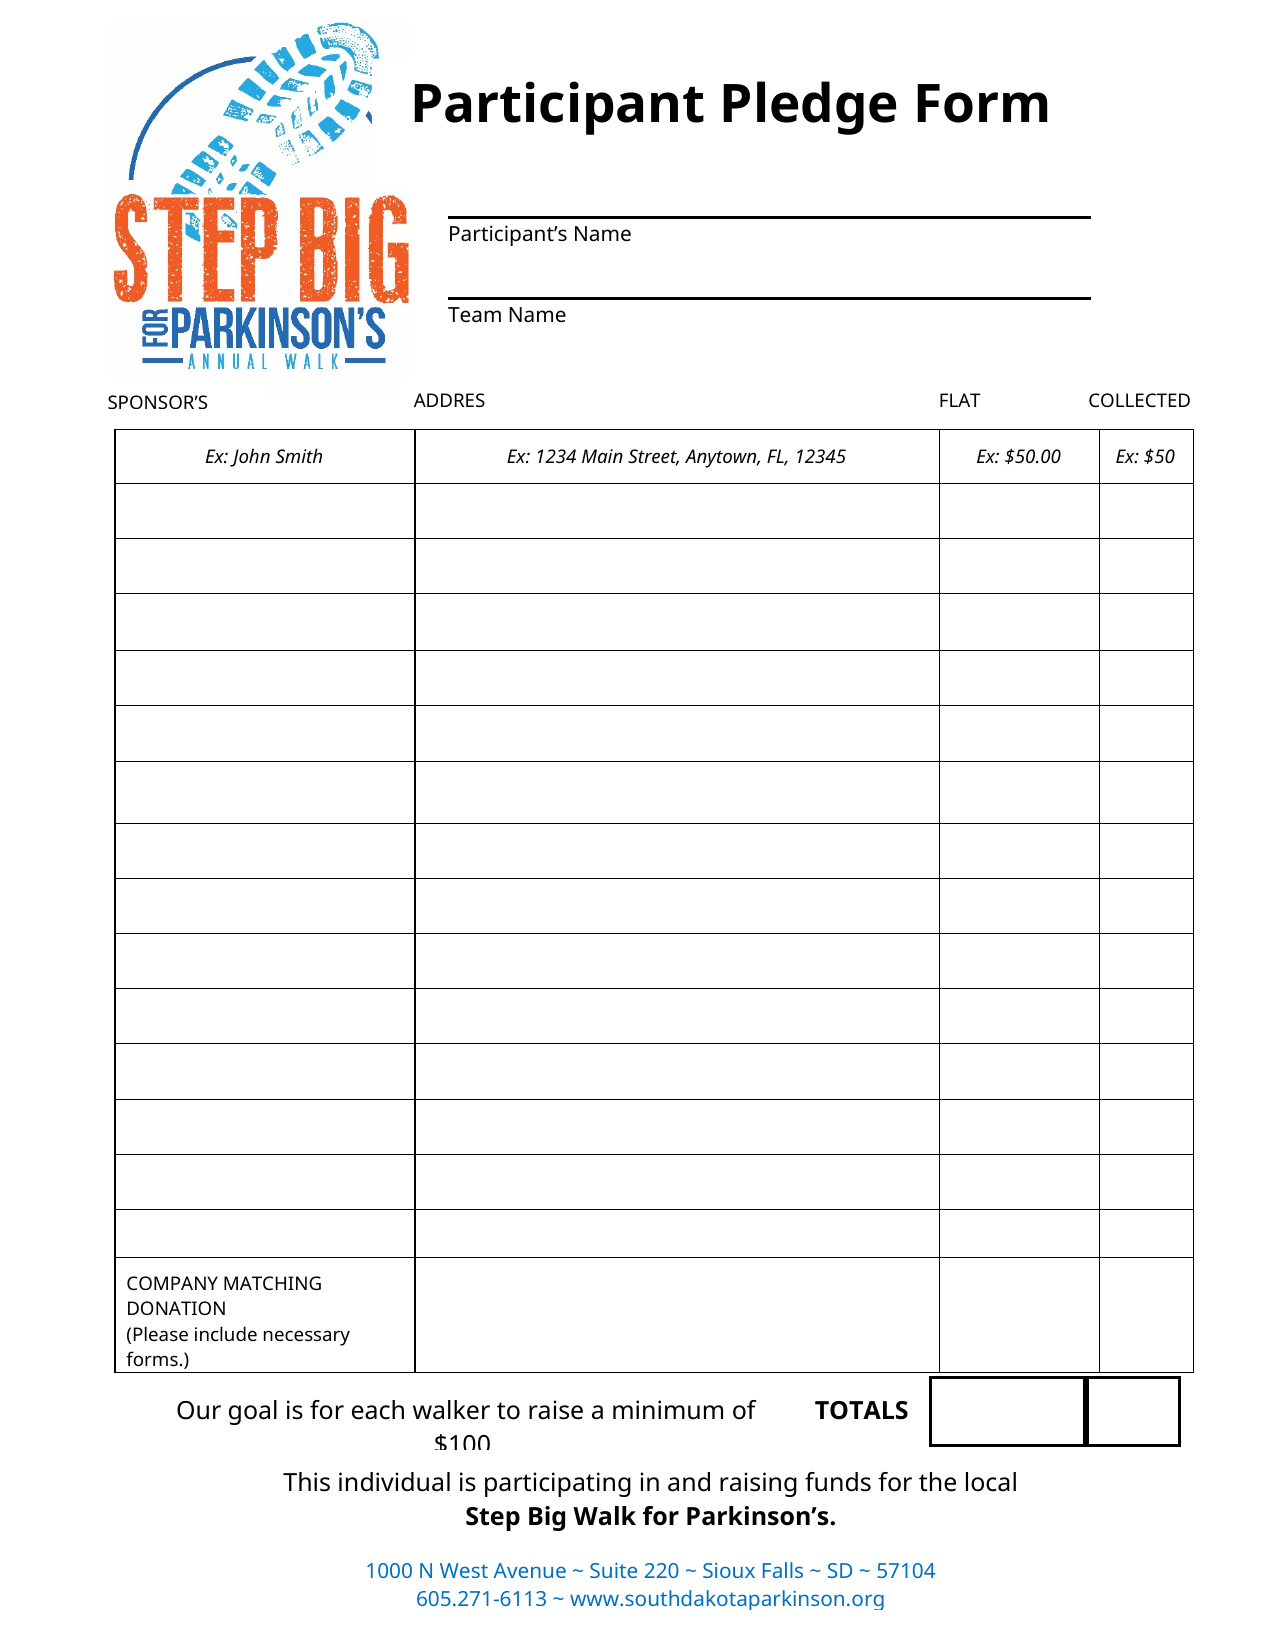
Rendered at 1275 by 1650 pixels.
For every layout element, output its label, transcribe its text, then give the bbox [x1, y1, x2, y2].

table_cell [940, 651, 1099, 705]
table_cell [1100, 594, 1193, 650]
table_cell [1100, 1155, 1193, 1209]
table_cell [940, 594, 1099, 650]
table_cell [416, 824, 939, 878]
table_cell [416, 651, 939, 705]
table_cell [940, 1100, 1099, 1154]
table_cell [1100, 879, 1193, 933]
table_cell [940, 539, 1099, 593]
table_cell [116, 762, 414, 822]
table_cell COMPANY MATCHING DONATION (Please include necessary forms.) [116, 1258, 414, 1372]
table_cell [1100, 539, 1193, 593]
table_cell [1100, 989, 1193, 1043]
table_cell [116, 706, 414, 761]
table_cell [940, 1258, 1099, 1372]
table_header Ex: 1234 Main Street, Anytown, FL, 12345 [416, 430, 939, 483]
table_cell [940, 989, 1099, 1043]
table_cell [116, 651, 414, 705]
table_cell [116, 539, 414, 593]
table_cell [1100, 934, 1193, 988]
table_cell [116, 934, 414, 988]
table_cell [940, 1210, 1099, 1257]
table_cell [416, 1210, 939, 1257]
table_cell [940, 762, 1099, 822]
table_cell [116, 1155, 414, 1209]
picture [110, 22, 413, 399]
table_header Ex: $50 [1100, 430, 1193, 483]
table_cell [116, 1100, 414, 1154]
table_cell [1100, 484, 1193, 538]
table_cell [416, 484, 939, 538]
table_cell [1100, 706, 1193, 761]
table_cell [940, 1155, 1099, 1209]
table_cell [940, 706, 1099, 761]
table_cell [1100, 1044, 1193, 1098]
table_cell [416, 989, 939, 1043]
table_cell [1100, 824, 1193, 878]
table_cell [416, 934, 939, 988]
table_cell [116, 824, 414, 878]
table_cell [416, 706, 939, 761]
table_cell [416, 1100, 939, 1154]
table_cell [1100, 1210, 1193, 1257]
table_cell [940, 824, 1099, 878]
table_cell [416, 1258, 939, 1372]
table_cell [940, 879, 1099, 933]
table_cell [416, 879, 939, 933]
table_cell [116, 594, 414, 650]
table_cell [116, 879, 414, 933]
table_cell [116, 1210, 414, 1257]
table_cell [116, 989, 414, 1043]
table_cell [940, 934, 1099, 988]
table_cell [416, 594, 939, 650]
table_header Ex: John Smith [116, 430, 414, 483]
table_cell [1100, 1258, 1193, 1372]
table_cell [116, 1044, 414, 1098]
table_cell [416, 539, 939, 593]
table_cell [416, 1044, 939, 1098]
table_cell [1100, 651, 1193, 705]
table_cell [940, 484, 1099, 538]
table_header Ex: $50.00 [940, 430, 1099, 483]
table_cell [1100, 762, 1193, 822]
table_cell [940, 1044, 1099, 1098]
table_cell [1100, 1100, 1193, 1154]
table_cell [116, 484, 414, 538]
table_cell [416, 762, 939, 822]
table_cell [416, 1155, 939, 1209]
